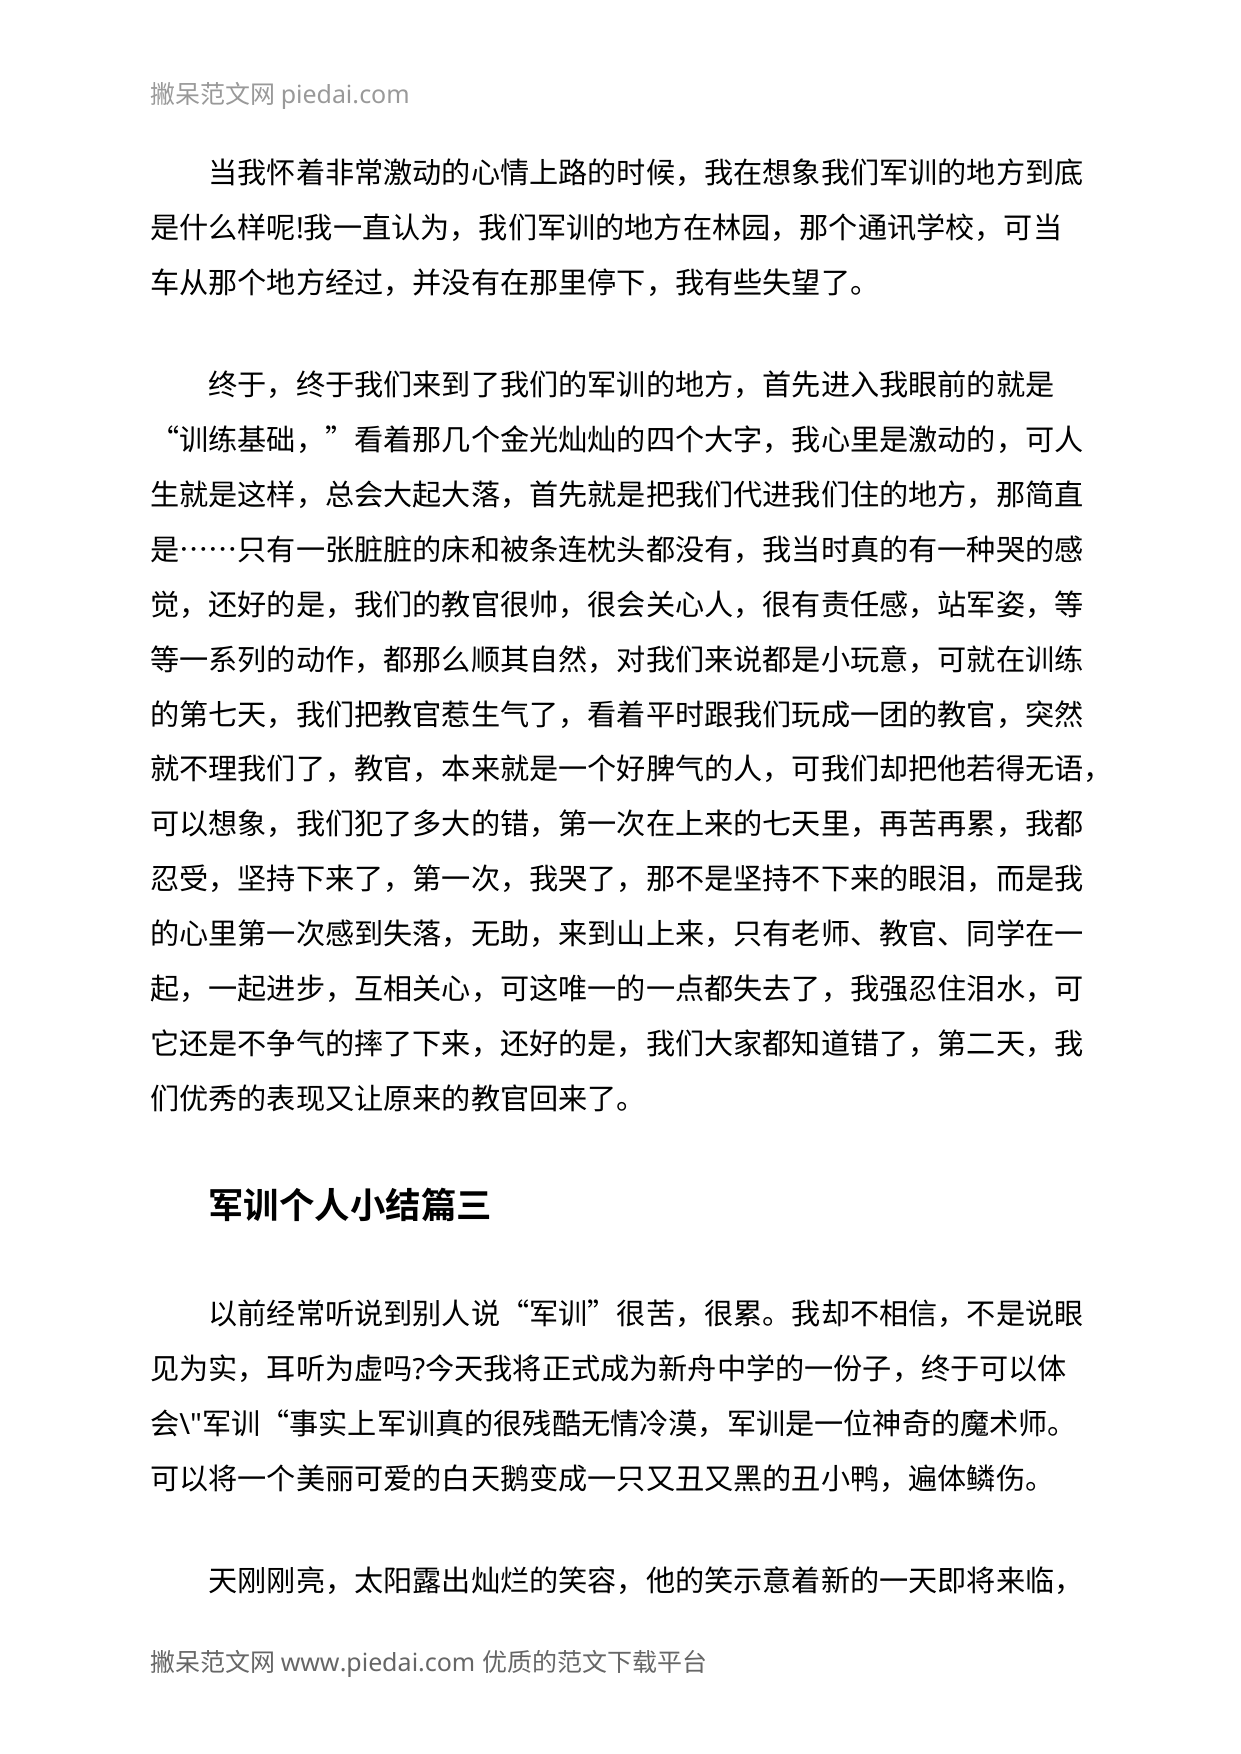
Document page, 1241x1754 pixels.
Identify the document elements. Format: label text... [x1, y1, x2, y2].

text 当我怀着非常激动的心情上路的时候，我在想象我们军训的地方到底是什么样呢!我一直认为，我们军训的地方在林园，那个通讯学校，可当车从那个地方经过，并没有在那里停下，我有些失望了。 [150, 150, 1090, 302]
text 终于，终于我们来到了我们的军训的地方，首先进入我眼前的就是“训练基础，”看着那几个金光灿灿的四个大字，我心里是激动的，可人生就是这样，总会大起大落，首先就是把我们代进我们住的地方，那简直是……只有一张脏脏的床和被条连枕头都没有，我当时真的有一种哭的感觉，还好的是，我们的教官很帅，很会关心人，很有责任感，站军姿，等等一系列的动作，都那么顺其自然，对我们来说都是小玩意，可就在训练的第七天，我们把教官惹生气了，看着平时跟我们玩成一团的教官，突然就不理我们了，教官，本来就是一个好脾气的人，可我们却把他若得无语，可以想象，我们犯了多大的错，第一次在上来的七天里，再苦再累，我都忍受，坚持下来了，第一次，我哭了，那不是坚持不下来的眼泪，而是我的心里第一次感到失落，无助，来到山上来，只有老师、教官、同学在一起，一起进步，互相关心，可这唯一的一点都失去了，我强忍住泪水，可它还是不争气的摔了下来，还好的是，我们大家都知道错了，第二天，我们优秀的表现又让原来的教官回来了。 [150, 362, 1090, 1118]
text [150, 1557, 1090, 1599]
text 以前经常听说到别人说“军训”很苦，很累。我却不相信，不是说眼见为实，耳听为虚吗?今天我将正式成为新舟中学的一份子，终于可以体会\"军训“事实上军训真的很残酷无情冷漠，军训是一位神奇的魔术师。可以将一个美丽可爱的白天鹅变成一只又丑又黑的丑小鸭，遍体鳞伤。 [150, 1291, 1090, 1498]
text 军训个人小结篇三 [150, 1177, 1090, 1228]
